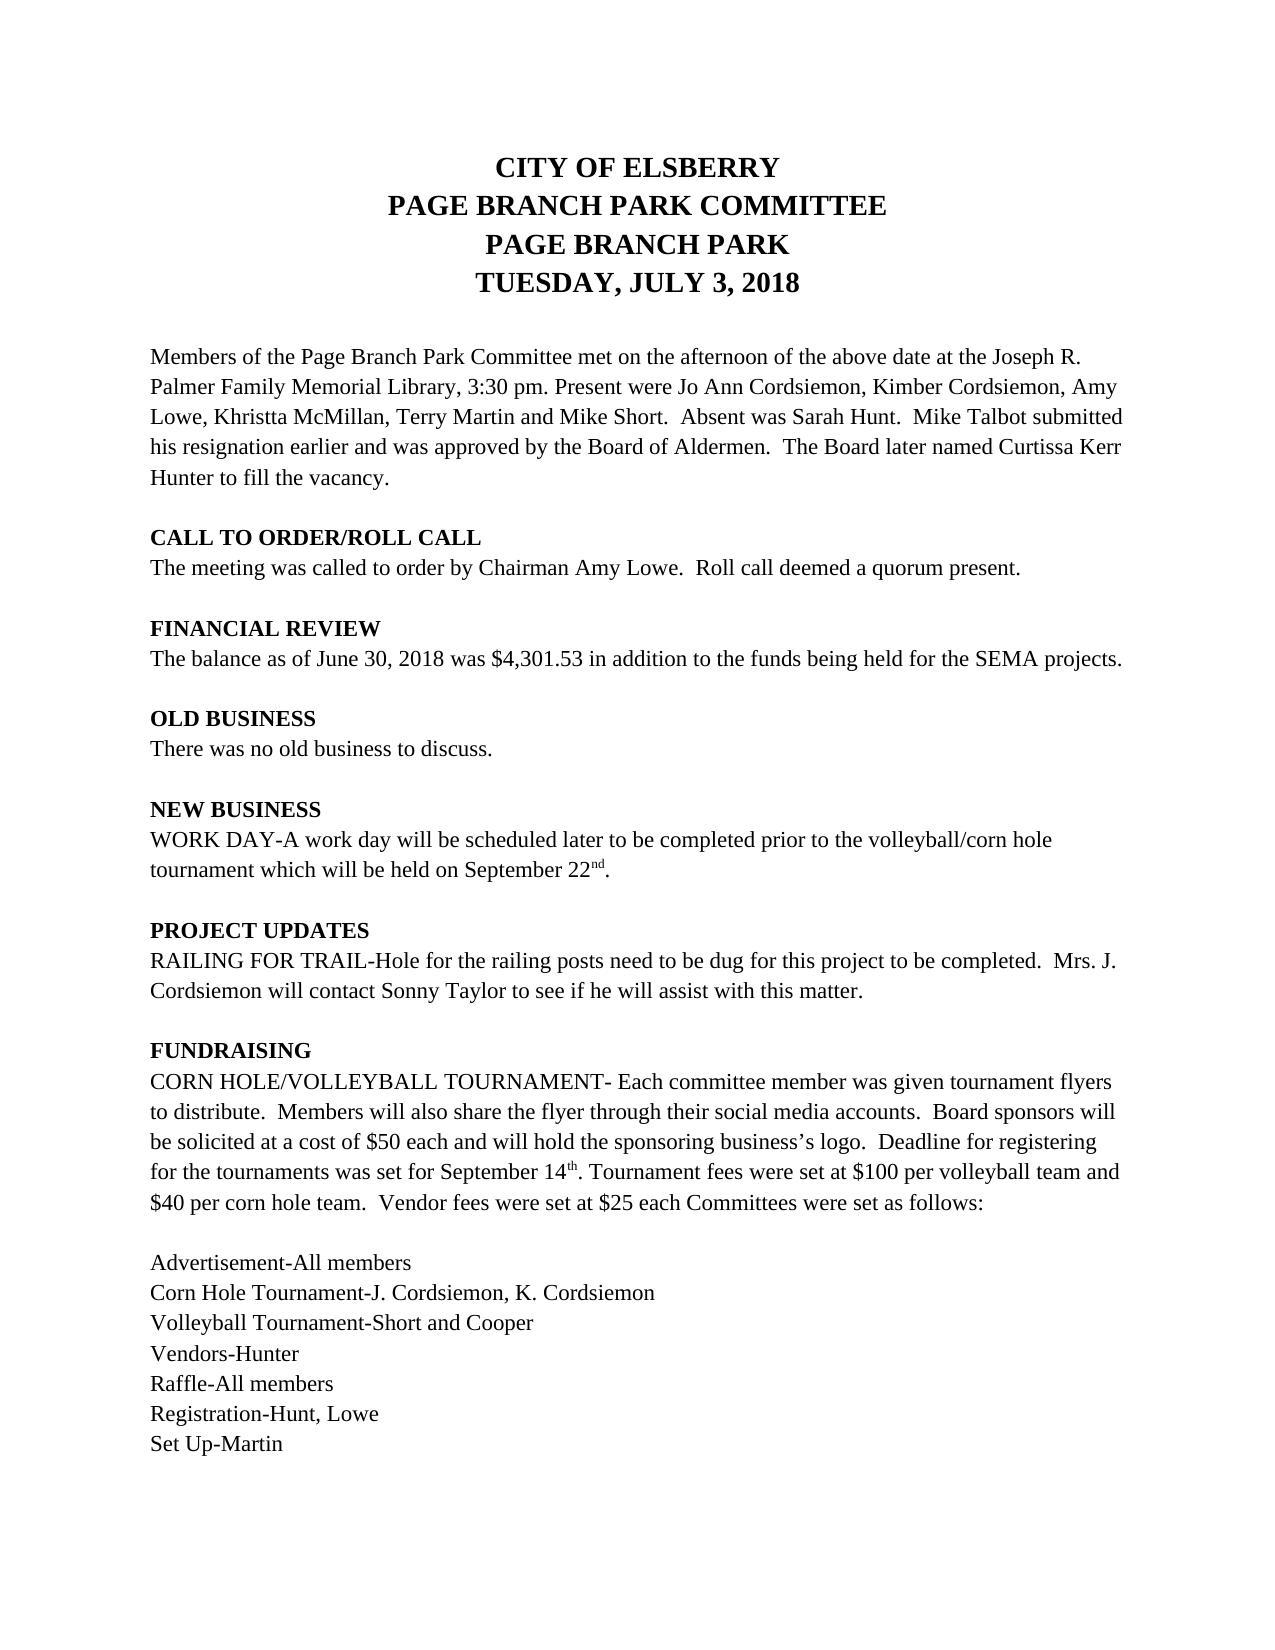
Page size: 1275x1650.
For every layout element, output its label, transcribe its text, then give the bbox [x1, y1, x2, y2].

text Advertisement-All members [150, 1249, 1125, 1275]
text Registration-Hunt, Lowe [150, 1400, 1125, 1426]
text Members of the Page Branch Park Committee met on the afternoon of the above date at the Joseph R. Palmer Family Memorial Library, 3:30 pm. Present were Jo Ann Cordsiemon, Kimber Cordsiemon, Amy Lowe, Khristta McMillan, Terry Martin and Mike Short. Absent was Sarah Hunt. Mike Talbot submitted his resignation earlier and was approved by the Board of Aldermen. The Board later named Curtissa Kerr Hunter to fill the vacancy. [150, 343, 1125, 490]
text FINANCIAL REVIEW [150, 614, 1125, 641]
text OLD BUSINESS [150, 705, 1125, 732]
text Corn Hole Tournament-J. Cordsiemon, K. Cordsiemon [150, 1279, 1125, 1306]
text CORN HOLE/VOLLEYBALL TOURNAMENT- Each committee member was given tournament flyers to distribute. Members will also share the flyer through their social media accounts. Board sponsors will be solicited at a cost of $50 each and will hold the sponsoring business’s logo. Deadline for registering for the tournaments was set for September 14th. Tournament fees were set at $100 per volleyball team and $40 per corn hole team. Vendor fees were set at $25 each Committees were set as follows: [150, 1068, 1125, 1215]
text Volleyball Tournament-Short and Cooper [150, 1309, 1125, 1336]
text WORK DAY-A work day will be scheduled later to be completed prior to the volleyball/corn hole tournament which will be held on September 22nd. [150, 826, 1125, 883]
text PROJECT UPDATES [150, 917, 1125, 943]
text FUNDRAISING [150, 1037, 1125, 1064]
text The balance as of June 30, 2018 was $4,301.53 in addition to the funds being held for the SEMA projects. [150, 645, 1125, 671]
text NEW BUSINESS [150, 796, 1125, 822]
text PAGE BRANCH PARK [150, 227, 1125, 261]
text Raffle-All members [150, 1370, 1125, 1396]
text The meeting was called to order by Chairman Amy Lowe. Roll call deemed a quorum present. [150, 554, 1125, 581]
text CITY OF ELSBERRY [150, 150, 1125, 183]
text RAILING FOR TRAIL-Hole for the railing posts need to be dug for this project to be completed. Mrs. J. Cordsiemon will contact Sonny Taylor to see if he will assist with this matter. [150, 947, 1125, 1003]
text TUESDAY, JULY 3, 2018 [150, 266, 1125, 299]
text There was no old business to discuss. [150, 735, 1125, 762]
text Vendors-Hunter [150, 1339, 1125, 1366]
text Set Up-Martin [150, 1430, 1125, 1457]
text CALL TO ORDER/ROLL CALL [150, 524, 1125, 550]
text PAGE BRANCH PARK COMMITTEE [150, 188, 1125, 222]
